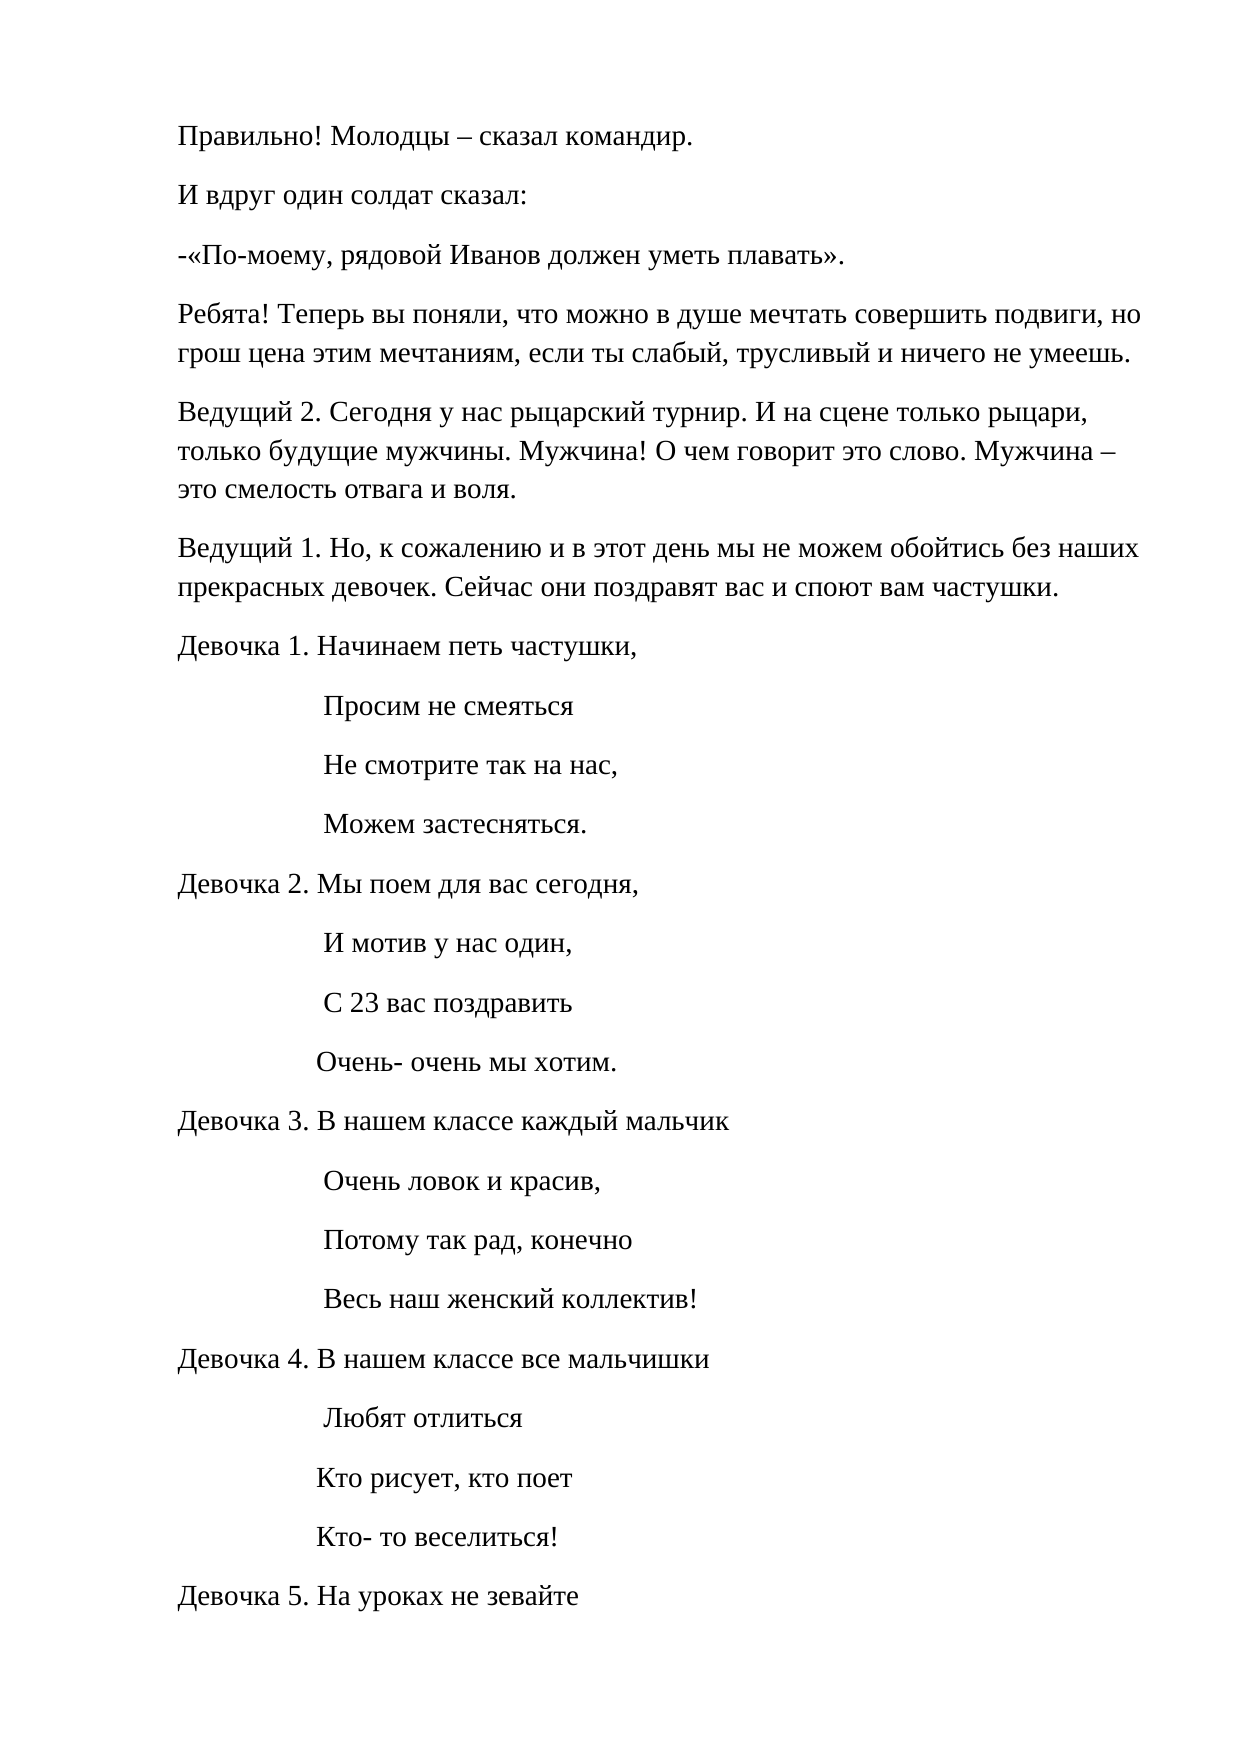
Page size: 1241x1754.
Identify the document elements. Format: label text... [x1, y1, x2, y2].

text Ребята! Теперь вы поняли, что можно в душе мечтать совершить подвиги, но грош цена этим мечтаниям, если ты слабый, трусливый и ничего не умеешь. [177, 296, 1152, 368]
text Девочка 4. В нашем классе все мальчишки [177, 1341, 1152, 1374]
text Кто- то веселиться! [177, 1519, 1152, 1553]
text Можем застесняться. [177, 807, 1152, 840]
text Девочка 1. Начинаем петь частушки, [177, 628, 1152, 662]
text Потому так рад, конечно [177, 1222, 1152, 1256]
text С 23 вас поздравить [177, 985, 1152, 1018]
text Ведущий 2. Сегодня у нас рыцарский турнир. И на сцене только рыцари, только будущие мужчины. Мужчина! О чем говорит это слово. Мужчина – это смелость отвага и воля. [177, 394, 1152, 505]
text Любят отлиться [177, 1400, 1152, 1434]
text Не смотрите так на нас, [177, 747, 1152, 781]
text Очень ловок и красив, [177, 1163, 1152, 1196]
text Просим не смеяться [177, 688, 1152, 721]
text Правильно! Молодцы – сказал командир. [177, 118, 1152, 152]
text И вдруг один солдат сказал: [177, 177, 1152, 211]
text Девочка 5. На уроках не зевайте [177, 1578, 1152, 1612]
text Очень- очень мы хотим. [177, 1044, 1152, 1078]
text Девочка 3. В нашем классе каждый мальчик [177, 1103, 1152, 1137]
text -«По-моему, рядовой Иванов должен уметь плавать». [177, 237, 1152, 270]
text Девочка 2. Мы поем для вас сегодня, [177, 866, 1152, 899]
text Весь наш женский коллектив! [177, 1282, 1152, 1315]
text Ведущий 1. Но, к сожалению и в этот день мы не можем обойтись без наших прекрасных девочек. Сейчас они поздравят вас и споют вам частушки. [177, 531, 1152, 603]
text И мотив у нас один, [177, 925, 1152, 959]
text Кто рисует, кто поет [177, 1460, 1152, 1493]
